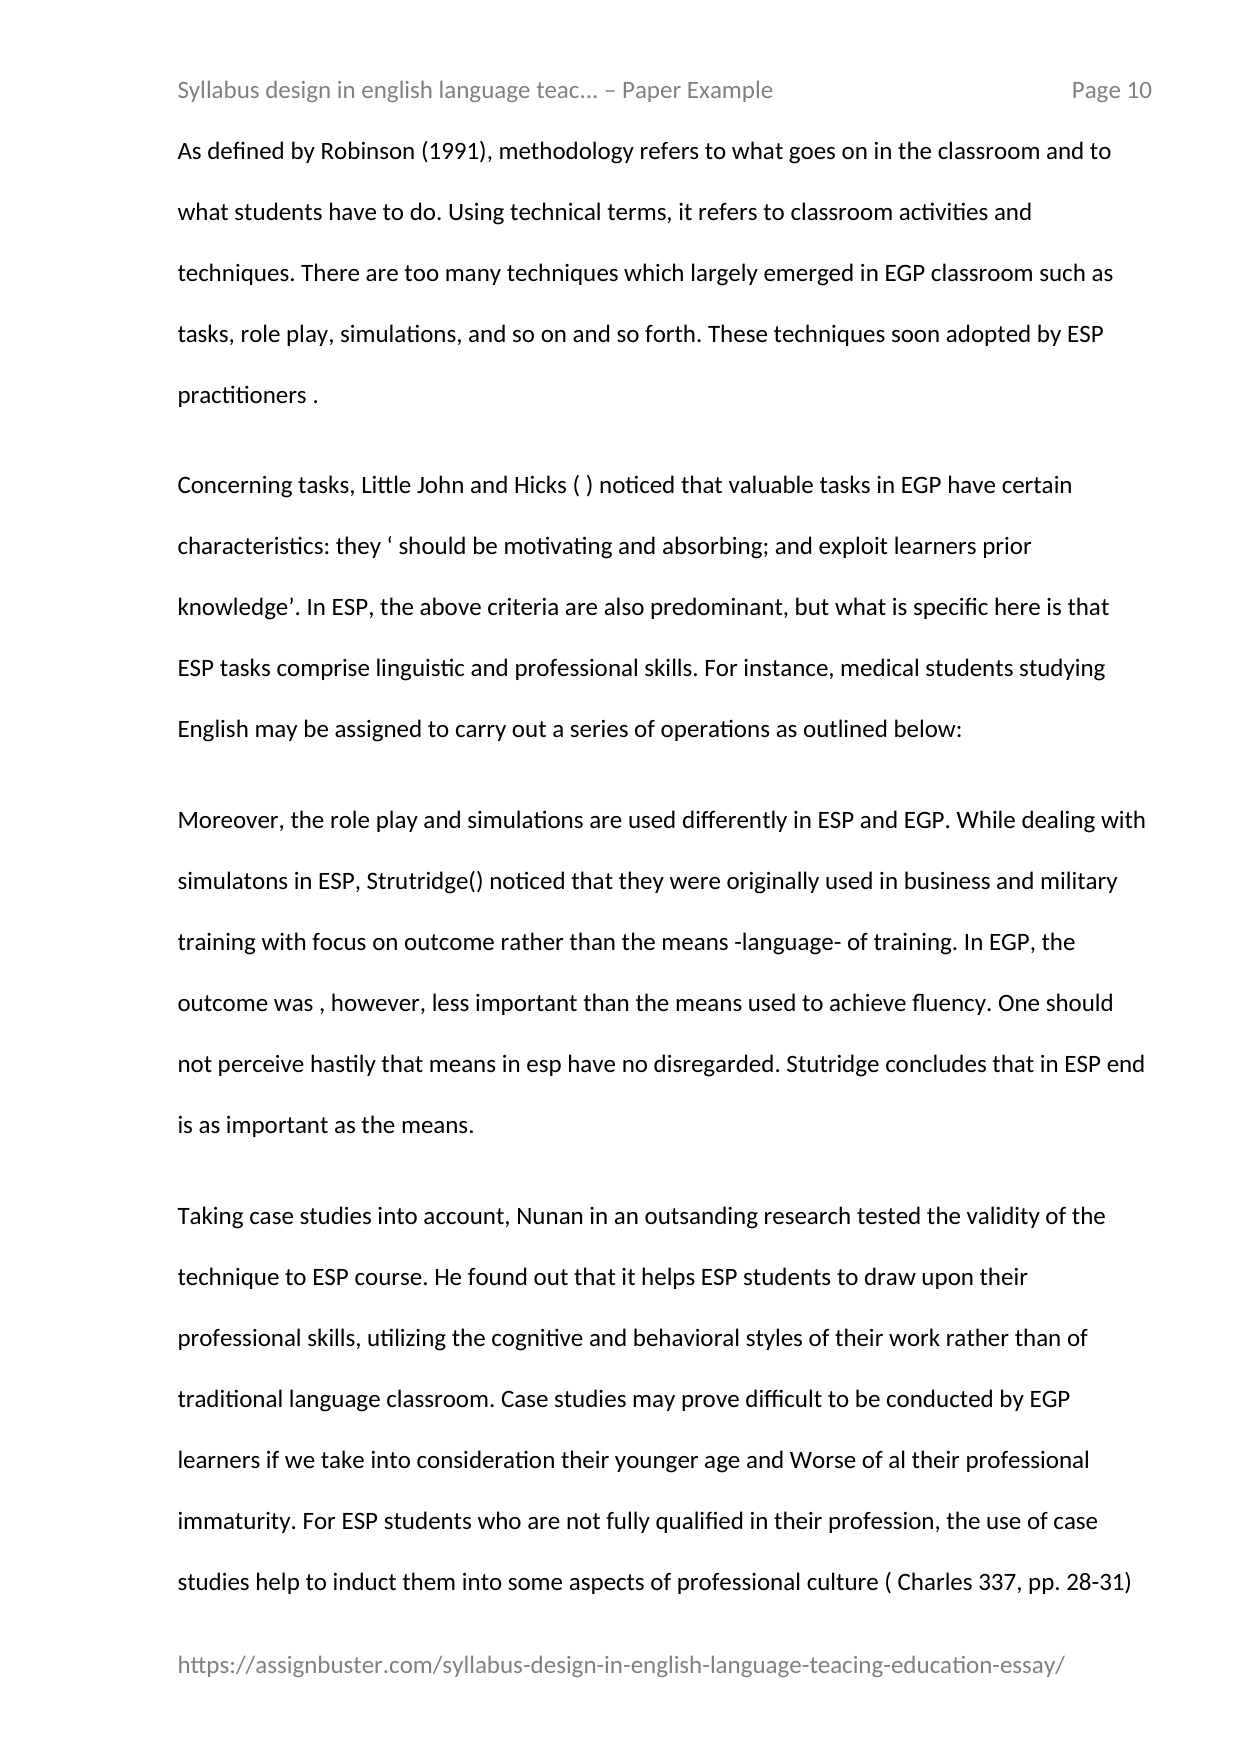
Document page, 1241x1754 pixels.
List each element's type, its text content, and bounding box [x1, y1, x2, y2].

text Concerning tasks, Little John and Hicks ( ) noticed that valuable tasks in EGP have certain characteristics: they ‘ should be motivating and absorbing; and exploit learners prior knowledge’. In ESP, the above criteria are also predominant, but what is specific here is that ESP tasks comprise linguistic and professional skills. For instance, medical students studying English may be assigned to carry out a series of operations as outlined below: [177, 469, 1152, 744]
text As defined by Robinson (1991), methodology refers to what goes on in the classroom and to what students have to do. Using technical terms, it refers to classroom activities and techniques. There are too many techniques which largely emerged in EGP classroom such as tasks, role play, simulations, and so on and so forth. These techniques soon adopted by ESP practitioners . [177, 135, 1152, 409]
text Taking case studies into account, Nunan in an outsanding research tested the validity of the technique to ESP course. He found out that it helps ESP students to draw upon their professional skills, utilizing the cognitive and behavioral styles of their work rather than of traditional language classroom. Case studies may prove difficult to be conducted by EGP learners if we take into consideration their younger age and Worse of al their professional immaturity. For ESP students who are not fully qualified in their profession, the use of case studies help to induct them into some aspects of professional culture ( Charles 337, pp. 28-31) [177, 1200, 1152, 1597]
text Moreover, the role play and simulations are used differently in ESP and EGP. While dealing with simulatons in ESP, Strutridge() noticed that they were originally used in business and military training with focus on outcome rather than the means -language- of training. In EGP, the outcome was , however, less important than the means used to achieve fluency. One should not perceive hastily that means in esp have no disregarded. Stutridge concludes that in ESP end is as important as the means. [177, 804, 1152, 1140]
